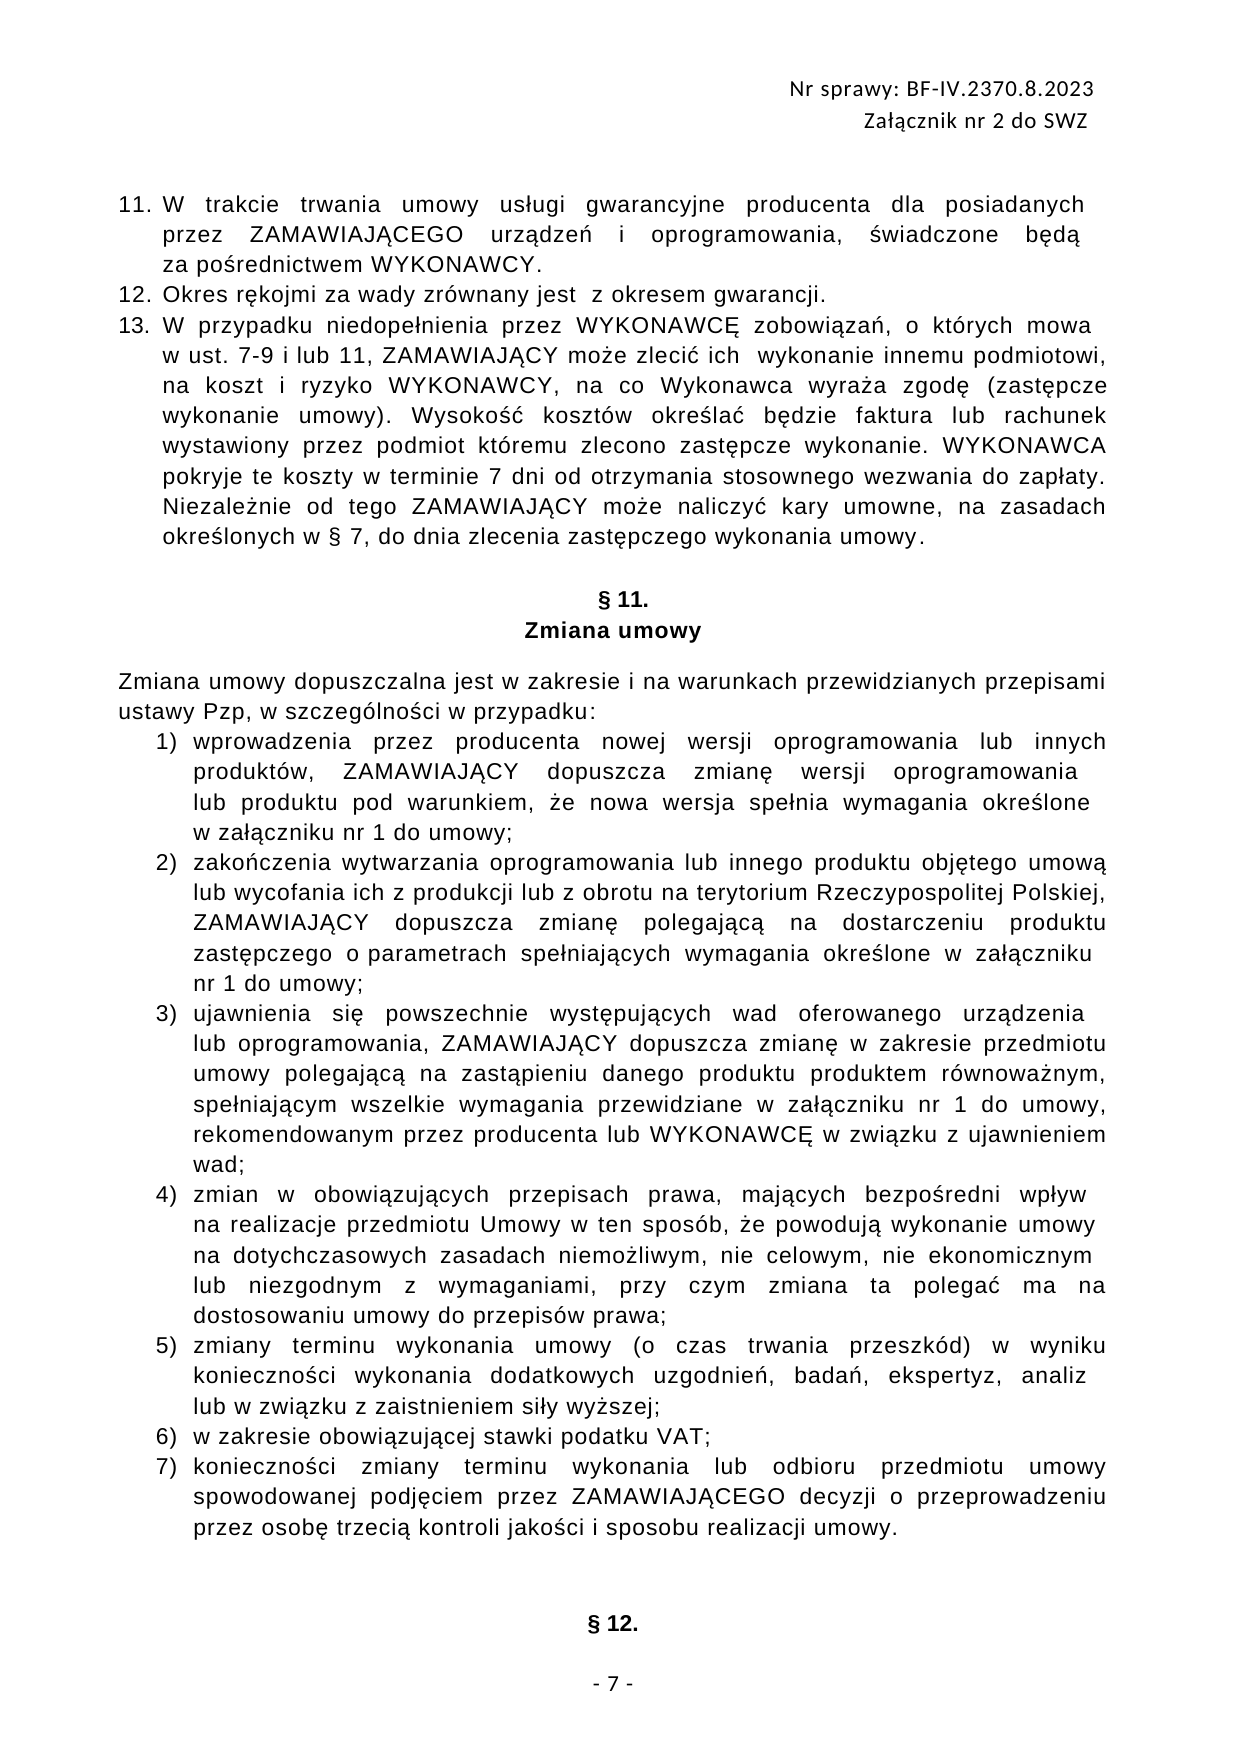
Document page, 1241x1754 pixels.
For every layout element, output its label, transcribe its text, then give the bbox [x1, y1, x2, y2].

text § 11. [139, 586, 1107, 613]
list wprowadzenia przez producenta nowej wersji oprogramowania lub innych produktów, ZAMAWIAJĄCY dopuszcza zmianę wersji oprogramowania lub produktu pod warunkiem, że nowa wersja spełnia wymagania określone w załączniku nr 1 do umowy; [156, 728, 1107, 845]
list konieczności zmiany terminu wykonania lub odbioru przedmiotu umowy spowodowanej podjęciem przez ZAMAWIAJĄCEGO decyzji o przeprowadzeniu przez osobę trzecią kontroli jakości i sposobu realizacji umowy. [156, 1453, 1107, 1540]
list W trakcie trwania umowy usługi gwarancyjne producenta dla posiadanych przez ZAMAWIAJĄCEGO urządzeń i oprogramowania, świadczone będą za pośrednictwem WYKONAWCY. [118, 191, 1107, 278]
list zmian w obowiązujących przepisach prawa, mających bezpośredni wpływ na realizacje przedmiotu Umowy w ten sposób, że powodują wykonanie umowy na dotychczasowych zasadach niemożliwym, nie celowym, nie ekonomicznym lub niezgodnym z wymaganiami, przy czym zmiana ta polegać ma na dostosowaniu umowy do przepisów prawa; [156, 1181, 1107, 1328]
list zakończenia wytwarzania oprogramowania lub innego produktu objętego umową lub wycofania ich z produkcji lub z obrotu na terytorium Rzeczypospolitej Polskiej, ZAMAWIAJĄCY dopuszcza zmianę polegającą na dostarczeniu produktu zastępczego o parametrach spełniających wymagania określone w załączniku nr 1 do umowy; [156, 849, 1107, 996]
text Zmiana umowy [118, 617, 1107, 643]
list ujawnienia się powszechnie występujących wad oferowanego urządzenia lub oprogramowania, ZAMAWIAJĄCY dopuszcza zmianę w zakresie przedmiotu umowy polegającą na zastąpieniu danego produktu produktem równoważnym, spełniającym wszelkie wymagania przewidziane w załączniku nr 1 do umowy, rekomendowanym przez producenta lub WYKONAWCĘ w związku z ujawnieniem wad; [156, 1000, 1107, 1177]
list Okres rękojmi za wady zrównany jest z okresem gwarancji. [118, 281, 1107, 308]
list W przypadku niedopełnienia przez WYKONAWCĘ zobowiązań, o których mowa w ust. 7-9 i lub 11, ZAMAWIAJĄCY może zlecić ich wykonanie innemu podmiotowi, na koszt i ryzyko WYKONAWCY, na co Wykonawca wyraża zgodę (zastępcze wykonanie umowy). Wysokość kosztów określać będzie faktura lub rachunek wystawiony przez podmiot któremu zlecono zastępcze wykonanie. WYKONAWCA pokryje te koszty w terminie 7 dni od otrzymania stosownego wezwania do zapłaty. Niezależnie od tego ZAMAWIAJĄCY może naliczyć kary umowne, na zasadach określonych w § 7, do dnia zlecenia zastępczego wykonania umowy. [118, 312, 1107, 549]
list zmiany terminu wykonania umowy (o czas trwania przeszkód) w wyniku konieczności wykonania dodatkowych uzgodnień, badań, ekspertyz, analiz lub w związku z zaistnieniem siły wyższej; [156, 1332, 1107, 1419]
text Zmiana umowy dopuszczalna jest w zakresie i na warunkach przewidzianych przepisami ustawy Pzp, w szczególności w przypadku: [118, 668, 1107, 724]
text § 12. [118, 1610, 1107, 1636]
list w zakresie obowiązującej stawki podatku VAT; [156, 1423, 1107, 1449]
